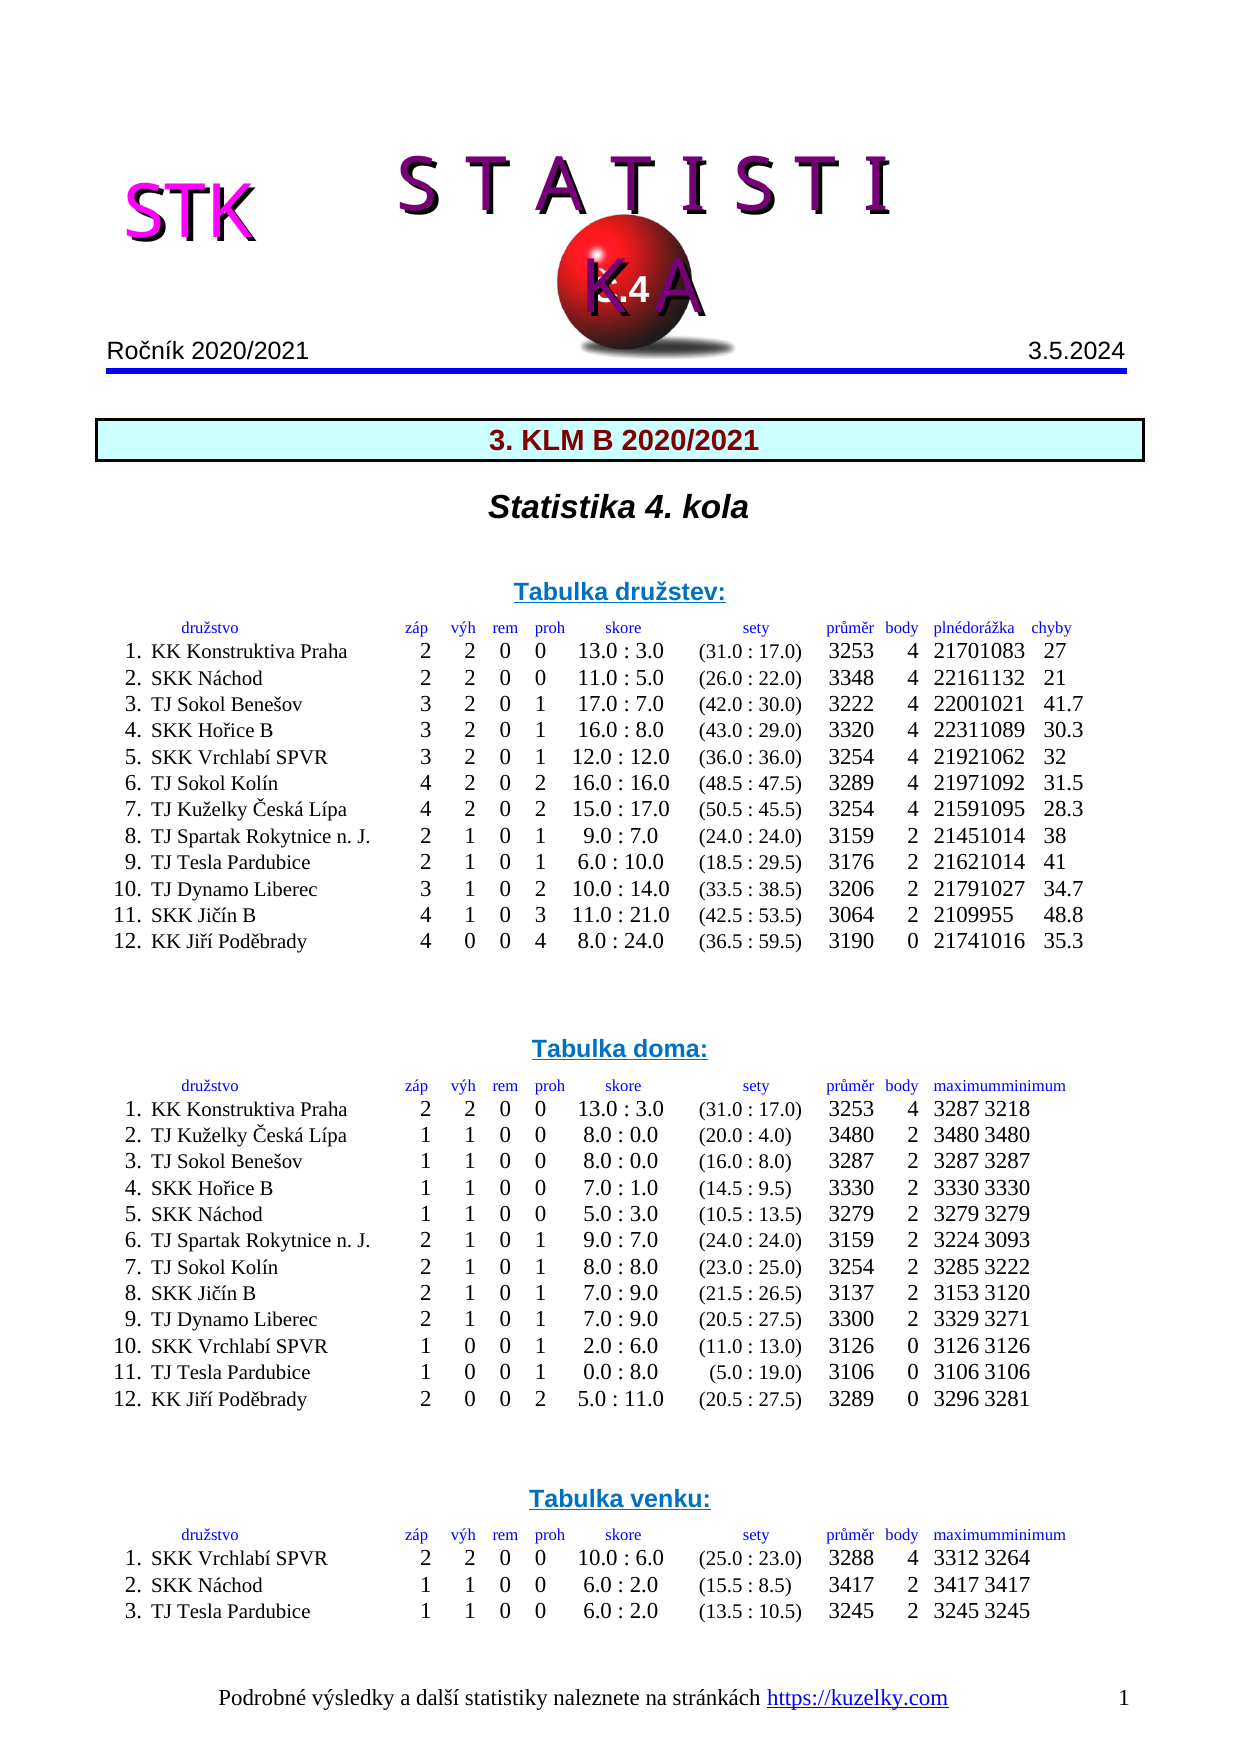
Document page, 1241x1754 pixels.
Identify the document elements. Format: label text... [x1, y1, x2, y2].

text Ročník 2020/2021 3.5.2024 [106, 336, 1134, 365]
text 7. TJ Kuželky Česká Lípa 4 2 0 2 15.0 : 17.0 (50.5 : 45.5) 3254 4 2159 1095 28.3 [106, 796, 1134, 822]
text 6. TJ Spartak Rokytnice n. J. 2 1 0 1 9.0 : 7.0 (24.0 : 24.0) 3159 2 3224 3093 [106, 1226, 1134, 1253]
text 10. SKK Vrchlabí SPVR 1 0 0 1 2.0 : 6.0 (11.0 : 13.0) 3126 0 3126 3126 [106, 1332, 1134, 1358]
text Tabulka družstev: [94, 577, 1145, 606]
text 7. TJ Sokol Kolín 2 1 0 1 8.0 : 8.0 (23.0 : 25.0) 3254 2 3285 3222 [106, 1253, 1134, 1279]
text Statistika 4. kola [106, 487, 1134, 526]
text 11. TJ Tesla Pardubice 1 0 0 1 0.0 : 8.0 (5.0 : 19.0) 3106 0 3106 3106 [106, 1358, 1134, 1384]
text 4. SKK Hořice B 1 1 0 0 7.0 : 1.0 (14.5 : 9.5) 3330 2 3330 3330 [106, 1174, 1134, 1200]
text 2. SKK Náchod 1 1 0 0 6.0 : 2.0 (15.5 : 8.5) 3417 2 3417 3417 [106, 1571, 1134, 1597]
text 4. SKK Hořice B 3 2 0 1 16.0 : 8.0 (43.0 : 29.0) 3320 4 2231 1089 30.3 [106, 716, 1134, 743]
text 3. TJ Sokol Benešov 1 1 0 0 8.0 : 0.0 (16.0 : 8.0) 3287 2 3287 3287 [106, 1147, 1134, 1174]
text Tabulka venku: [94, 1484, 1145, 1513]
text družstvo záp výh rem proh skore sety průměr body maximum minimum [106, 1525, 1134, 1544]
text 12. KK Jiří Poděbrady 2 0 0 2 5.0 : 11.0 (20.5 : 27.5) 3289 0 3296 3281 [106, 1384, 1134, 1411]
text 2. TJ Kuželky Česká Lípa 1 1 0 0 8.0 : 0.0 (20.0 : 4.0) 3480 2 3480 3480 [106, 1121, 1134, 1147]
text 3. TJ Tesla Pardubice 1 1 0 0 6.0 : 2.0 (13.5 : 10.5) 3245 2 3245 3245 [106, 1597, 1134, 1623]
text Č.4 [106, 267, 587, 310]
text 6. TJ Sokol Kolín 4 2 0 2 16.0 : 16.0 (48.5 : 47.5) 3289 4 2197 1092 31.5 [106, 769, 1134, 796]
text 3. TJ Sokol Benešov 3 2 0 1 17.0 : 7.0 (42.0 : 30.0) 3222 4 2200 1021 41.7 [106, 690, 1134, 716]
text 2. SKK Náchod 2 2 0 0 11.0 : 5.0 (26.0 : 22.0) 3348 4 2216 1132 21 [106, 664, 1134, 690]
text 10. TJ Dynamo Liberec 3 1 0 2 10.0 : 14.0 (33.5 : 38.5) 3206 2 2179 1027 34.7 [106, 874, 1134, 901]
text 9. TJ Tesla Pardubice 2 1 0 1 6.0 : 10.0 (18.5 : 29.5) 3176 2 2162 1014 41 [106, 848, 1134, 874]
text 1. KK Konstruktiva Praha 2 2 0 0 13.0 : 3.0 (31.0 : 17.0) 3253 4 2170 1083 27 [106, 637, 1134, 664]
text 1. SKK Vrchlabí SPVR 2 2 0 0 10.0 : 6.0 (25.0 : 23.0) 3288 4 3312 3264 [106, 1544, 1134, 1571]
text družstvo záp výh rem proh skore sety průměr body maximum minimum [106, 1076, 1134, 1095]
text 1. KK Konstruktiva Praha 2 2 0 0 13.0 : 3.0 (31.0 : 17.0) 3253 4 3287 3218 [106, 1095, 1134, 1121]
text družstvo záp výh rem proh skore sety průměr body plné dorážka chyby [106, 618, 1134, 637]
text 8. TJ Spartak Rokytnice n. J. 2 1 0 1 9.0 : 7.0 (24.0 : 24.0) 3159 2 2145 1014 38 [106, 822, 1134, 848]
text 8. SKK Jičín B 2 1 0 1 7.0 : 9.0 (21.5 : 26.5) 3137 2 3153 3120 [106, 1279, 1134, 1306]
text 11. SKK Jičín B 4 1 0 3 11.0 : 21.0 (42.5 : 53.5) 3064 2 2109 955 48.8 [106, 901, 1134, 927]
text Č.4 [609, 267, 671, 310]
text 5. SKK Vrchlabí SPVR 3 2 0 1 12.0 : 12.0 (36.0 : 36.0) 3254 4 2192 1062 32 [106, 743, 1134, 769]
text 12. KK Jiří Poděbrady 4 0 0 4 8.0 : 24.0 (36.5 : 59.5) 3190 0 2174 1016 35.3 [106, 927, 1134, 954]
subtitle 3. KLM B 2020/2021 [98, 421, 1142, 459]
text 9. TJ Dynamo Liberec 2 1 0 1 7.0 : 9.0 (20.5 : 27.5) 3300 2 3329 3271 [106, 1306, 1134, 1332]
text Č.4 [687, 267, 1134, 310]
text 5. SKK Náchod 1 1 0 0 5.0 : 3.0 (10.5 : 13.5) 3279 2 3279 3279 [106, 1200, 1134, 1226]
text Tabulka doma: [94, 1034, 1145, 1063]
